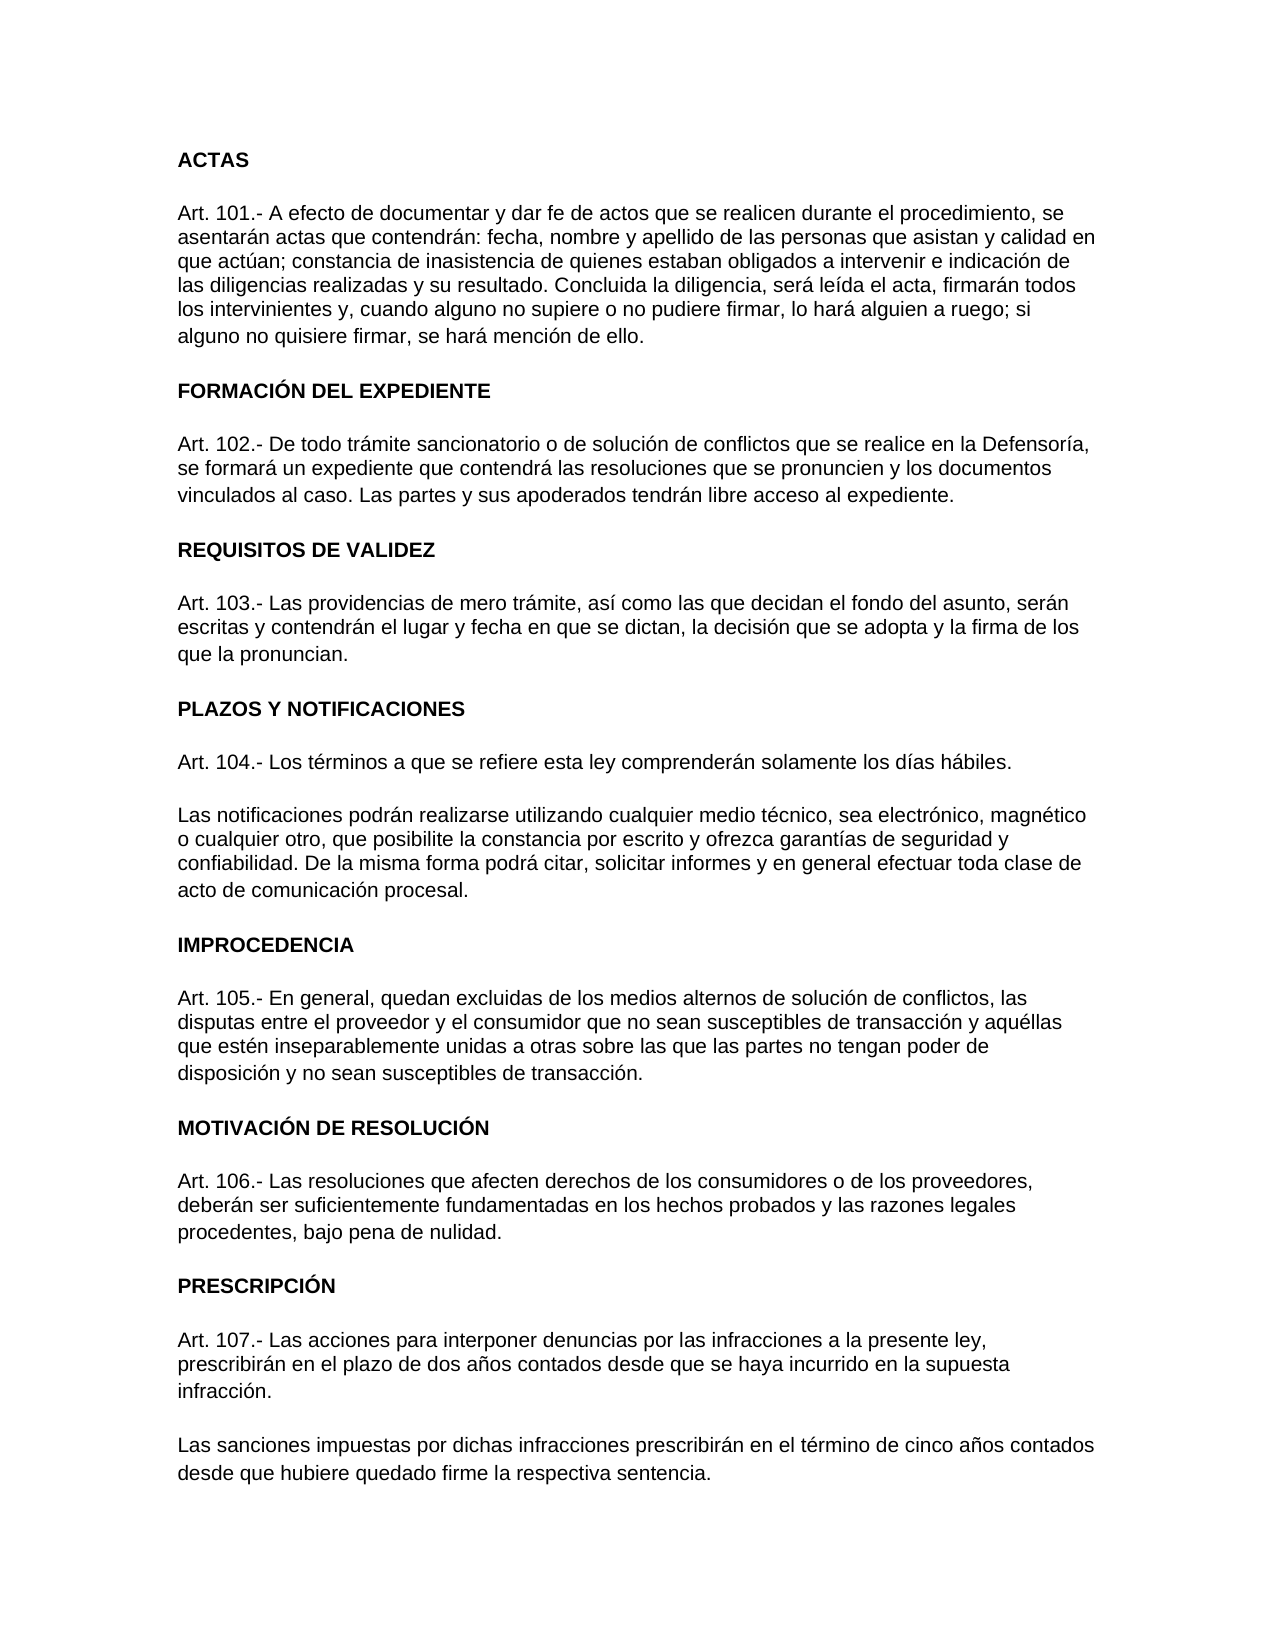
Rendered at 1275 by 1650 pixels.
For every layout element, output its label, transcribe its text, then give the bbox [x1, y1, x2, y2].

text MOTIVACIÓN DE RESOLUCIÓN [177, 1115, 1098, 1139]
text ACTAS [177, 148, 1098, 172]
text Art. 103.- Las providencias de mero trámite, así como las que decidan el fondo del asunto, serán escritas y contendrán el lugar y fecha en que se dictan, la decisión que se adopta y la firma de los que la pronuncian. [177, 591, 1098, 667]
text Las sanciones impuestas por dichas infracciones prescribirán en el término de cinco años contados desde que hubiere quedado firme la respectiva sentencia. [177, 1433, 1098, 1486]
text PRESCRIPCIÓN [177, 1274, 1098, 1298]
text Art. 104.- Los términos a que se refiere esta ley comprenderán solamente los días hábiles. [177, 749, 1098, 773]
text Art. 106.- Las resoluciones que afecten derechos de los consumidores o de los proveedores, deberán ser suficientemente fundamentadas en los hechos probados y las razones legales procedentes, bajo pena de nulidad. [177, 1168, 1098, 1245]
text Art. 101.- A efecto de documentar y dar fe de actos que se realicen durante el procedimiento, se asentarán actas que contendrán: fecha, nombre y apellido de las personas que asistan y calidad en que actúan; constancia de inasistencia de quienes estaban obligados a intervenir e indicación de las diligencias realizadas y su resultado. Concluida la diligencia, será leída el acta, firmarán todos los intervinientes y, cuando alguno no supiere o no pudiere firmar, lo hará alguien a ruego; si alguno no quisiere firmar, se hará mención de ello. [177, 201, 1098, 349]
text FORMACIÓN DEL EXPEDIENTE [177, 378, 1098, 402]
text IMPROCEDENCIA [177, 932, 1098, 956]
text Art. 105.- En general, quedan excluidas de los medios alternos de solución de conflictos, las disputas entre el proveedor y el consumidor que no sean susceptibles de transacción y aquéllas que estén inseparablemente unidas a otras sobre las que las partes no tengan poder de disposición y no sean susceptibles de transacción. [177, 986, 1098, 1086]
text REQUISITOS DE VALIDEZ [177, 537, 1098, 561]
text Art. 107.- Las acciones para interponer denuncias por las infracciones a la presente ley, prescribirán en el plazo de dos años contados desde que se haya incurrido en la supuesta infracción. [177, 1327, 1098, 1404]
text Las notificaciones podrán realizarse utilizando cualquier medio técnico, sea electrónico, magnético o cualquier otro, que posibilite la constancia por escrito y ofrezca garantías de seguridad y confiabilidad. De la misma forma podrá citar, solicitar informes y en general efectuar toda clase de acto de comunicación procesal. [177, 803, 1098, 903]
text PLAZOS Y NOTIFICACIONES [177, 696, 1098, 720]
text Art. 102.- De todo trámite sancionatorio o de solución de conflictos que se realice en la Defensoría, se formará un expediente que contendrá las resoluciones que se pronuncien y los documentos vinculados al caso. Las partes y sus apoderados tendrán libre acceso al expediente. [177, 432, 1098, 508]
